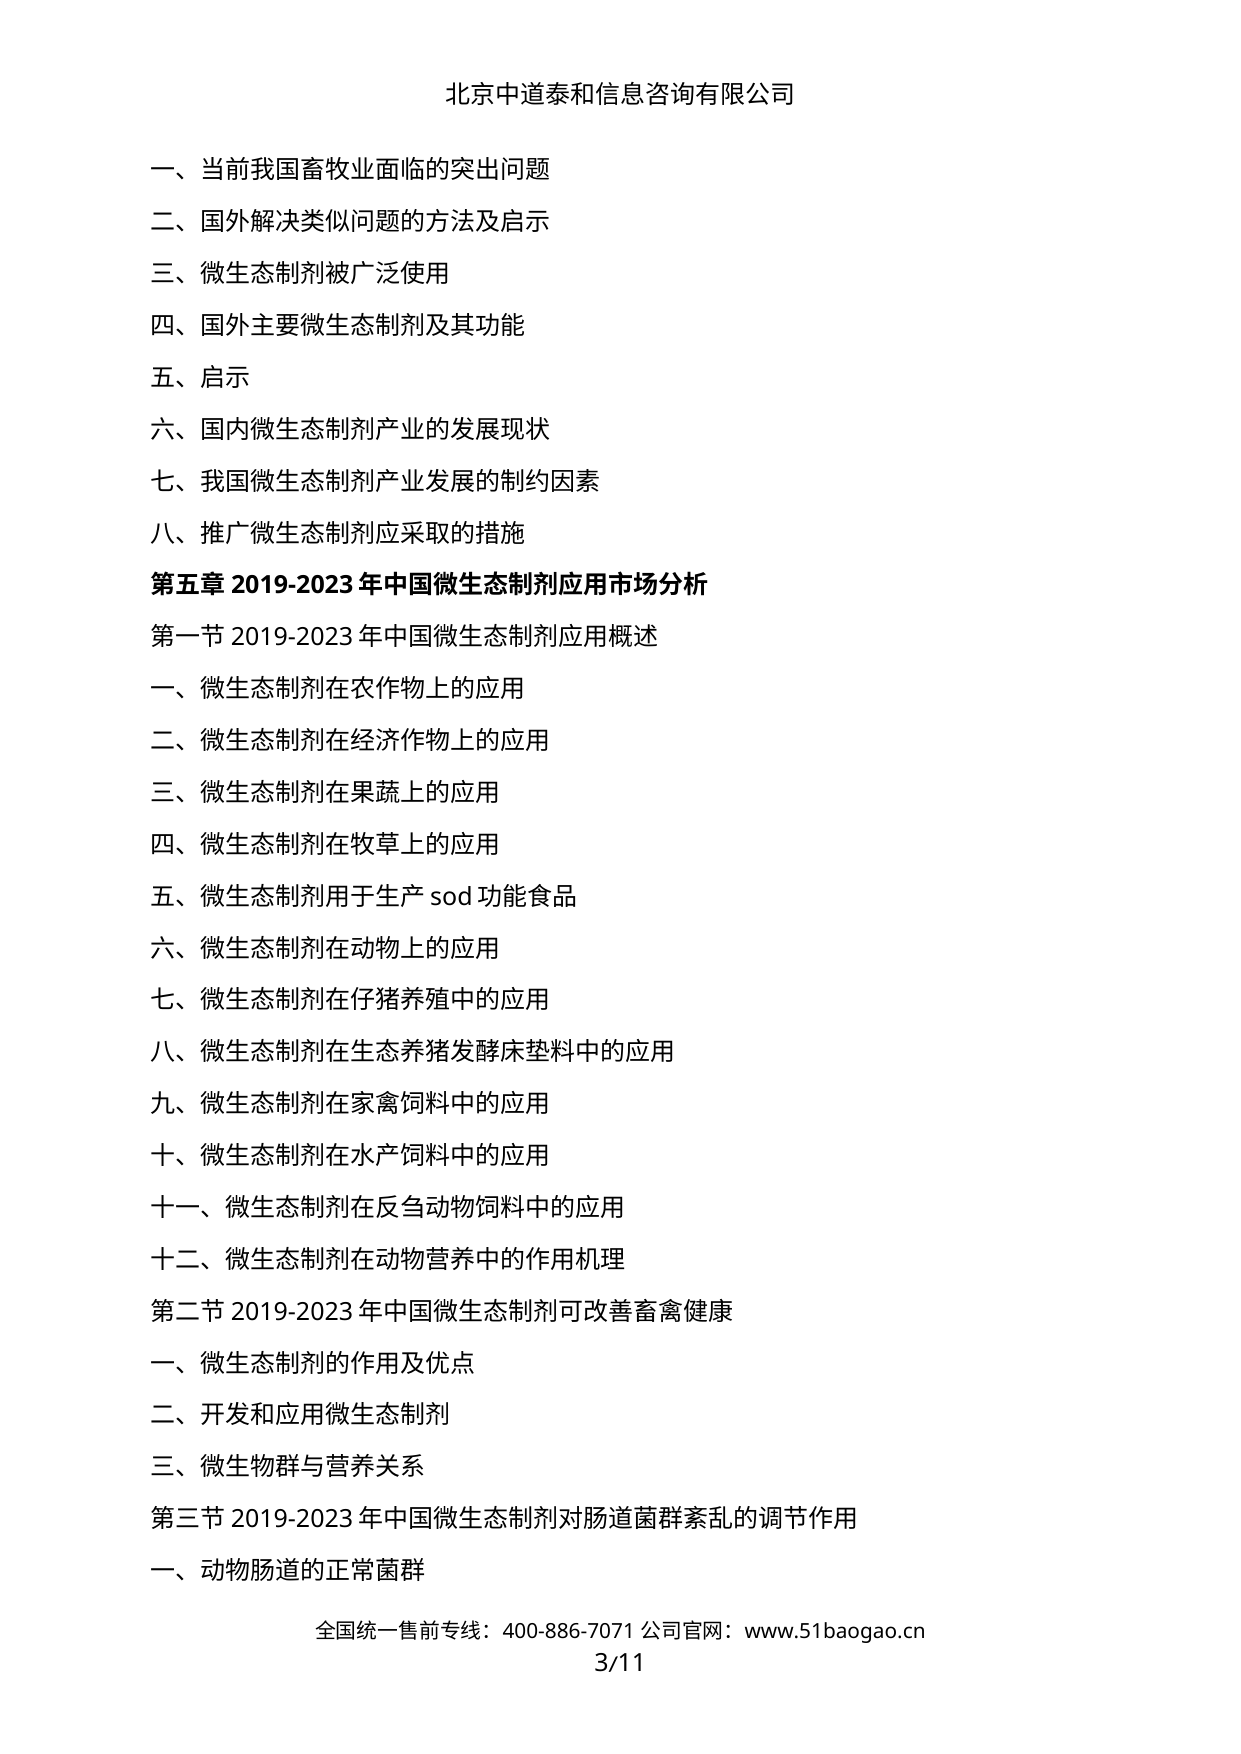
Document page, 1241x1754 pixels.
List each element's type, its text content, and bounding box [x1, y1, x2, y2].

text 第一节 2019-2023年中国微生态制剂应用概述 [150, 617, 1090, 653]
text 五、微生态制剂用于生产sod功能食品 [150, 876, 1090, 912]
text 一、动物肠道的正常菌群 [150, 1551, 1090, 1587]
text 一、微生态制剂在农作物上的应用 [150, 669, 1090, 705]
text 一、微生态制剂的作用及优点 [150, 1343, 1090, 1379]
text 四、微生态制剂在牧草上的应用 [150, 824, 1090, 861]
text 十二、微生态制剂在动物营养中的作用机理 [150, 1239, 1090, 1276]
text 二、国外解决类似问题的方法及启示 [150, 202, 1090, 238]
text 一、当前我国畜牧业面临的突出问题 [150, 150, 1090, 186]
text 六、国内微生态制剂产业的发展现状 [150, 409, 1090, 446]
text 九、微生态制剂在家禽饲料中的应用 [150, 1084, 1090, 1120]
text 二、微生态制剂在经济作物上的应用 [150, 721, 1090, 757]
text 第五章 2019-2023年中国微生态制剂应用市场分析 [150, 565, 1090, 601]
text 十、微生态制剂在水产饲料中的应用 [150, 1136, 1090, 1172]
text 三、微生态制剂被广泛使用 [150, 254, 1090, 290]
text 八、推广微生态制剂应采取的措施 [150, 513, 1090, 549]
text 三、微生物群与营养关系 [150, 1447, 1090, 1483]
text 四、国外主要微生态制剂及其功能 [150, 306, 1090, 342]
text 七、我国微生态制剂产业发展的制约因素 [150, 461, 1090, 497]
text 六、微生态制剂在动物上的应用 [150, 928, 1090, 964]
text 第三节 2019-2023年中国微生态制剂对肠道菌群紊乱的调节作用 [150, 1499, 1090, 1535]
text 五、启示 [150, 357, 1090, 394]
text 八、微生态制剂在生态养猪发酵床垫料中的应用 [150, 1032, 1090, 1068]
text 十一、微生态制剂在反刍动物饲料中的应用 [150, 1187, 1090, 1224]
text 三、微生态制剂在果蔬上的应用 [150, 772, 1090, 809]
text 二、开发和应用微生态制剂 [150, 1395, 1090, 1431]
text 第二节 2019-2023年中国微生态制剂可改善畜禽健康 [150, 1291, 1090, 1327]
text 七、微生态制剂在仔猪养殖中的应用 [150, 980, 1090, 1016]
